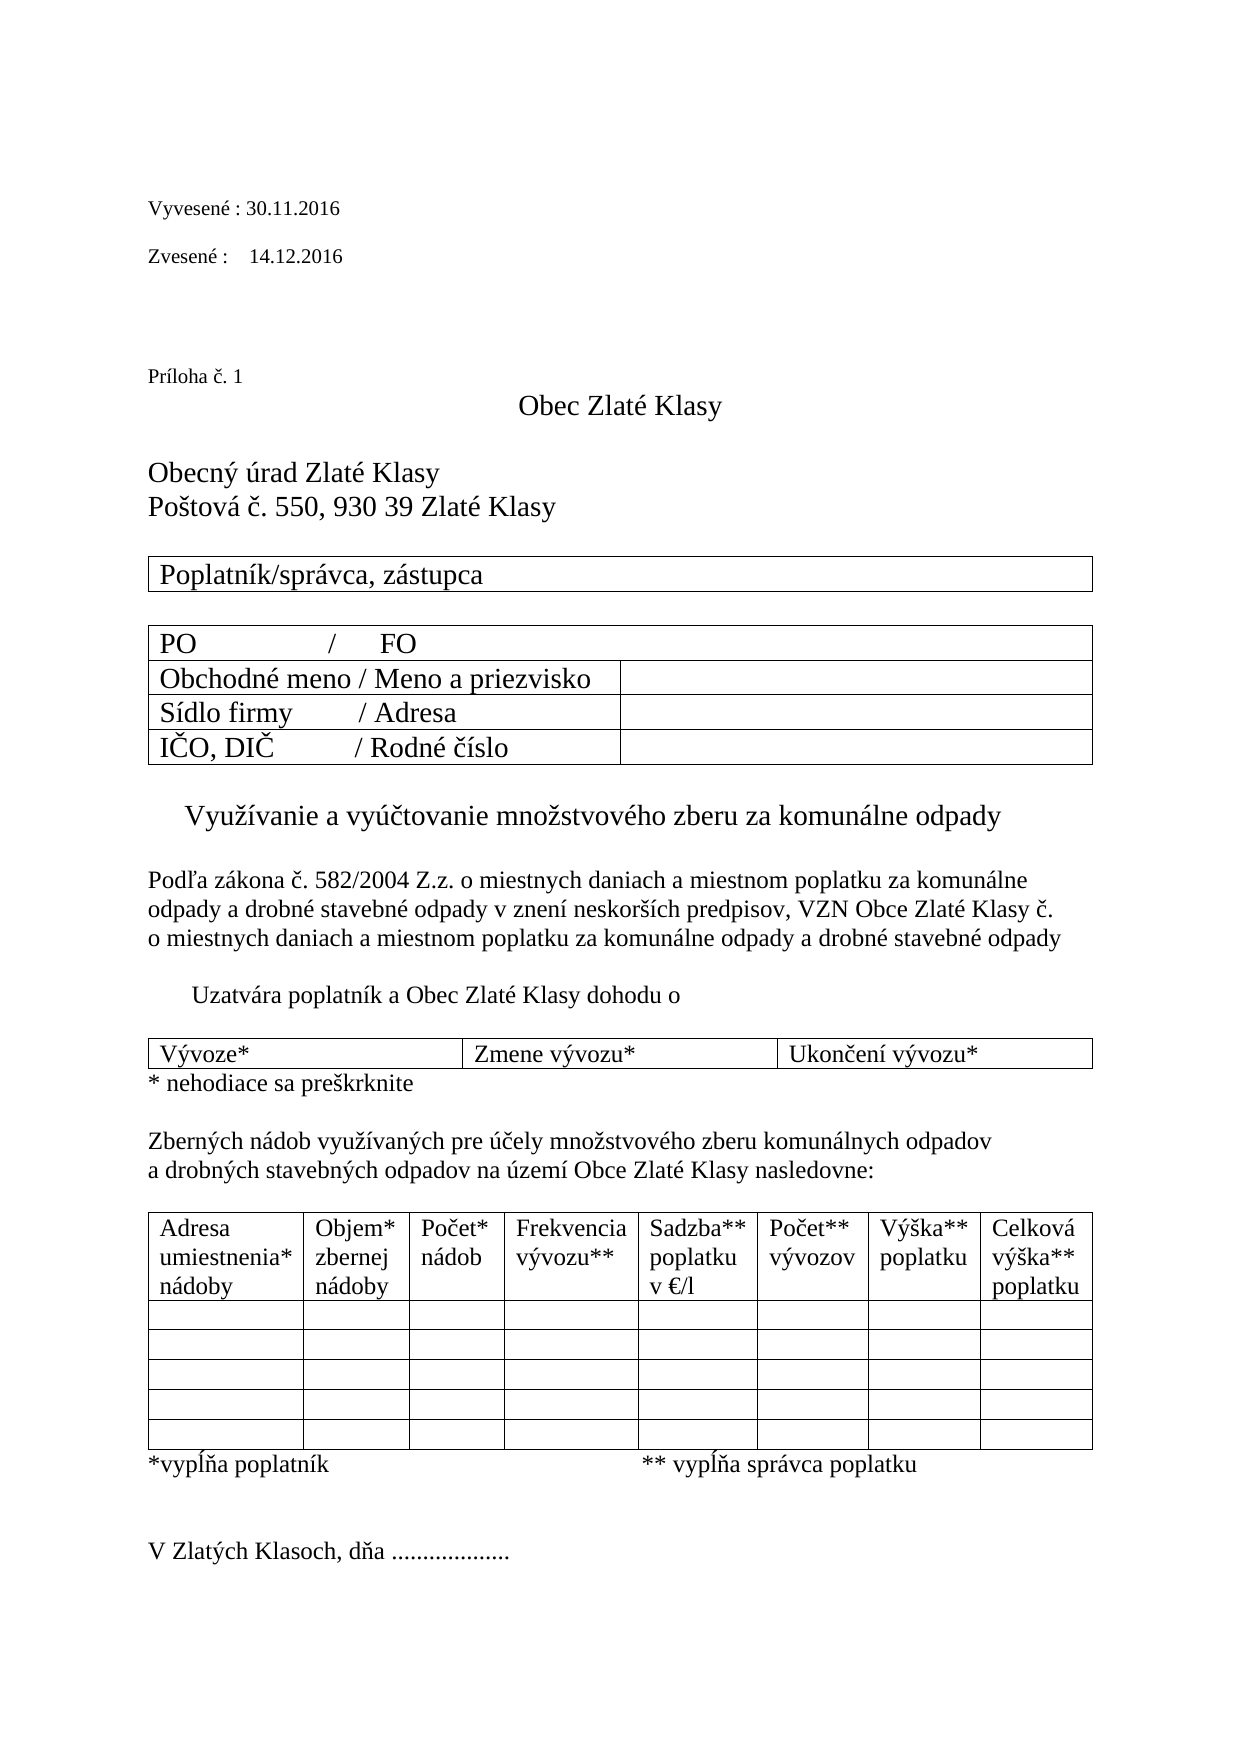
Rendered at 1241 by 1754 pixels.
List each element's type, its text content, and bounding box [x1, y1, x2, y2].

table_cell [758, 1330, 868, 1359]
table_cell [981, 1301, 1092, 1329]
table_cell [758, 1420, 868, 1448]
text Uzatvára poplatník a Obec Zlaté Klasy dohodu o [148, 980, 1093, 1009]
table_cell [981, 1420, 1092, 1448]
table_cell [758, 1360, 868, 1389]
table_cell [758, 1390, 868, 1419]
text Podľa zákona č. 582/2004 Z.z. o miestnych daniach a miestnom poplatku za komunálne odpady a drobné stavebné odpady v znení neskorších predpisov, VZN Obce Zlaté Klasy č. o miestnych daniach a miestnom poplatku za komunálne odpady a drobné stavebné odpady [148, 865, 1093, 951]
table_cell [410, 1420, 504, 1448]
text V Zlatých Klasoch, dňa ................... [148, 1536, 1093, 1564]
text Zvesené : 14.12.2016 [148, 244, 1093, 268]
table_cell [869, 1390, 980, 1419]
table_cell [621, 695, 1092, 729]
table_cell [410, 1390, 504, 1419]
table_cell [639, 1330, 757, 1359]
table_cell [149, 1360, 303, 1389]
table_cell [621, 661, 1092, 694]
table_cell [981, 1330, 1092, 1359]
text Obec Zlaté Klasy [148, 388, 1093, 422]
table_header Celková výška** poplatku [981, 1213, 1092, 1299]
table_header Objem* zbernej nádoby [304, 1213, 409, 1299]
table_cell [505, 1390, 638, 1419]
table_header Zmene vývozu* [463, 1039, 777, 1067]
table_cell [410, 1360, 504, 1389]
table_header Počet* nádob [410, 1213, 504, 1299]
table_cell [981, 1390, 1092, 1419]
table_cell [981, 1360, 1092, 1389]
table_header Poplatník/správca, zástupca [149, 557, 1092, 591]
table_cell [505, 1360, 638, 1389]
table_cell [149, 1330, 303, 1359]
text Obecný úrad Zlaté Klasy [148, 455, 1093, 489]
table_cell [410, 1301, 504, 1329]
table_cell [639, 1360, 757, 1389]
table_header Vývoze* [149, 1039, 462, 1067]
table_cell [639, 1390, 757, 1419]
table_cell [149, 1420, 303, 1448]
table_cell Obchodné meno / Meno a priezvisko [149, 661, 620, 694]
text Vyvesené : 30.11.2016 [148, 196, 1093, 220]
text Poštová č. 550, 930 39 Zlaté Klasy [148, 489, 1093, 522]
table_header Výška** poplatku [869, 1213, 980, 1299]
table_cell [621, 730, 1092, 763]
table_header Frekvencia vývozu** [505, 1213, 638, 1299]
table_cell [149, 1301, 303, 1329]
table_cell [869, 1301, 980, 1329]
table_header Adresa umiestnenia* nádoby [149, 1213, 303, 1299]
text * nehodiace sa preškrknite [148, 1069, 1093, 1097]
table_header Počet** vývozov [758, 1213, 868, 1299]
table_cell [505, 1420, 638, 1448]
table_cell [639, 1301, 757, 1329]
table_cell [304, 1330, 409, 1359]
table_cell [304, 1301, 409, 1329]
text Využívanie a vyúčtovanie množstvového zberu za komunálne odpady [148, 798, 1093, 832]
table_cell [758, 1301, 868, 1329]
table_header Sadzba** poplatku v €/l [639, 1213, 757, 1299]
table_cell [410, 1330, 504, 1359]
table_cell [505, 1301, 638, 1329]
table_cell [505, 1330, 638, 1359]
text Zberných nádob využívaných pre účely množstvového zberu komunálnych odpadov a drobných stavebných odpadov na území Obce Zlaté Klasy nasledovne: [148, 1126, 1093, 1183]
table_cell [869, 1360, 980, 1389]
table_header PO / FO [149, 626, 1092, 660]
table_cell [639, 1420, 757, 1448]
table_cell [304, 1360, 409, 1389]
table_cell IČO, DIČ / Rodné číslo [149, 730, 620, 763]
text Príloha č. 1 [148, 364, 1093, 388]
table_cell [869, 1420, 980, 1448]
table_header Ukončení vývozu* [778, 1039, 1092, 1067]
table_cell [304, 1390, 409, 1419]
table_cell Sídlo firmy / Adresa [149, 695, 620, 729]
table_cell [869, 1330, 980, 1359]
table_cell [304, 1420, 409, 1448]
text *vypĺňa poplatník ** vypĺňa správca poplatku [148, 1450, 1093, 1478]
table_cell [149, 1390, 303, 1419]
